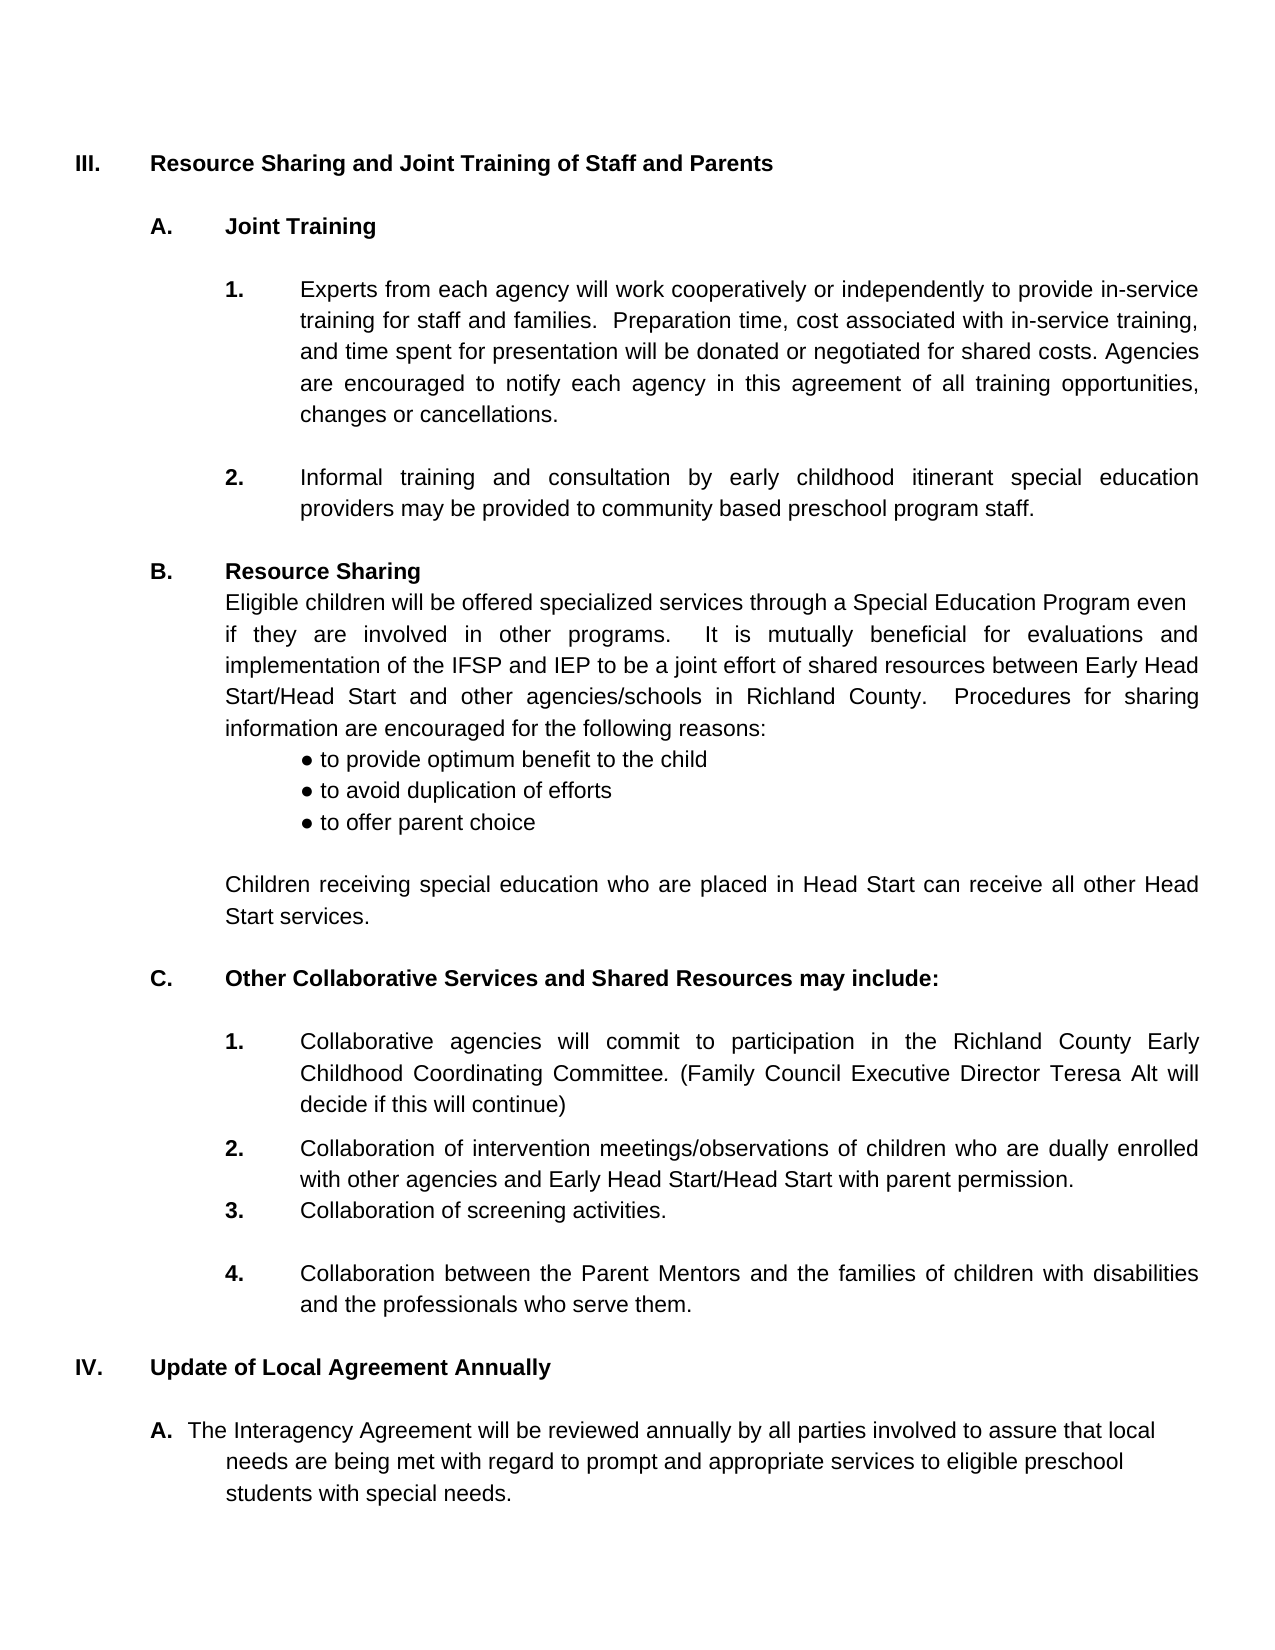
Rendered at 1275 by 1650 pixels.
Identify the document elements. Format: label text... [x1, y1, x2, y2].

text Eligible children will be offered specialized services through a Special Education Program even [75, 589, 1200, 616]
text ● to avoid duplication of efforts [225, 777, 1200, 804]
text B. Resource Sharing [75, 558, 1200, 584]
text if they are involved in other programs. It is mutually beneficial for evaluations and implementation of the IFSP and IEP to be a joint effort of shared resources between Early Head Start/Head Start and other agencies/schools in Richland County. Procedures for sharing information are encouraged for the following reasons: ● to provide optimum benefit to the child [225, 621, 1200, 772]
list The Interagency Agreement will be reviewed annually by all parties involved to assure that local [150, 1417, 1200, 1443]
text 4. Collaboration between the Parent Mentors and the families of children with disabilities and the professionals who serve them. [225, 1260, 1200, 1318]
text III. Resource Sharing and Joint Training of Staff and Parents [75, 150, 1200, 177]
text Children receiving special education who are placed in Head Start can receive all other Head Start services. [225, 871, 1200, 929]
text 1. Experts from each agency will work cooperatively or independently to provide in-service training for staff and families. Preparation time, cost associated with in-service training, and time spent for presentation will be donated or negotiated for shared costs. Agencies are encouraged to notify each agency in this agreement of all training opportunities, changes or cancellations. [75, 276, 1200, 427]
text IV. Update of Local Agreement Annually [75, 1354, 1200, 1381]
text ● to offer parent choice [225, 809, 1200, 835]
text students with special needs. [187, 1479, 1200, 1506]
text 3. Collaboration of screening activities. [225, 1197, 1200, 1224]
text 2. Collaboration of intervention meetings/observations of children who are dually enrolled with other agencies and Early Head Start/Head Start with parent permission. [225, 1135, 1200, 1192]
text 1. Collaborative agencies will commit to participation in the Richland County Early Childhood Coordinating Committee. (Family Council Executive Director Teresa Alt will decide if this will continue) [225, 1028, 1200, 1117]
text 2. Informal training and consultation by early childhood itinerant special education providers may be provided to community based preschool program staff. [75, 464, 1200, 521]
text needs are being met with regard to prompt and appropriate services to eligible preschool [187, 1448, 1200, 1474]
text A. Joint Training [150, 213, 1200, 239]
text C. Other Collaborative Services and Shared Resources may include: [75, 965, 1200, 992]
